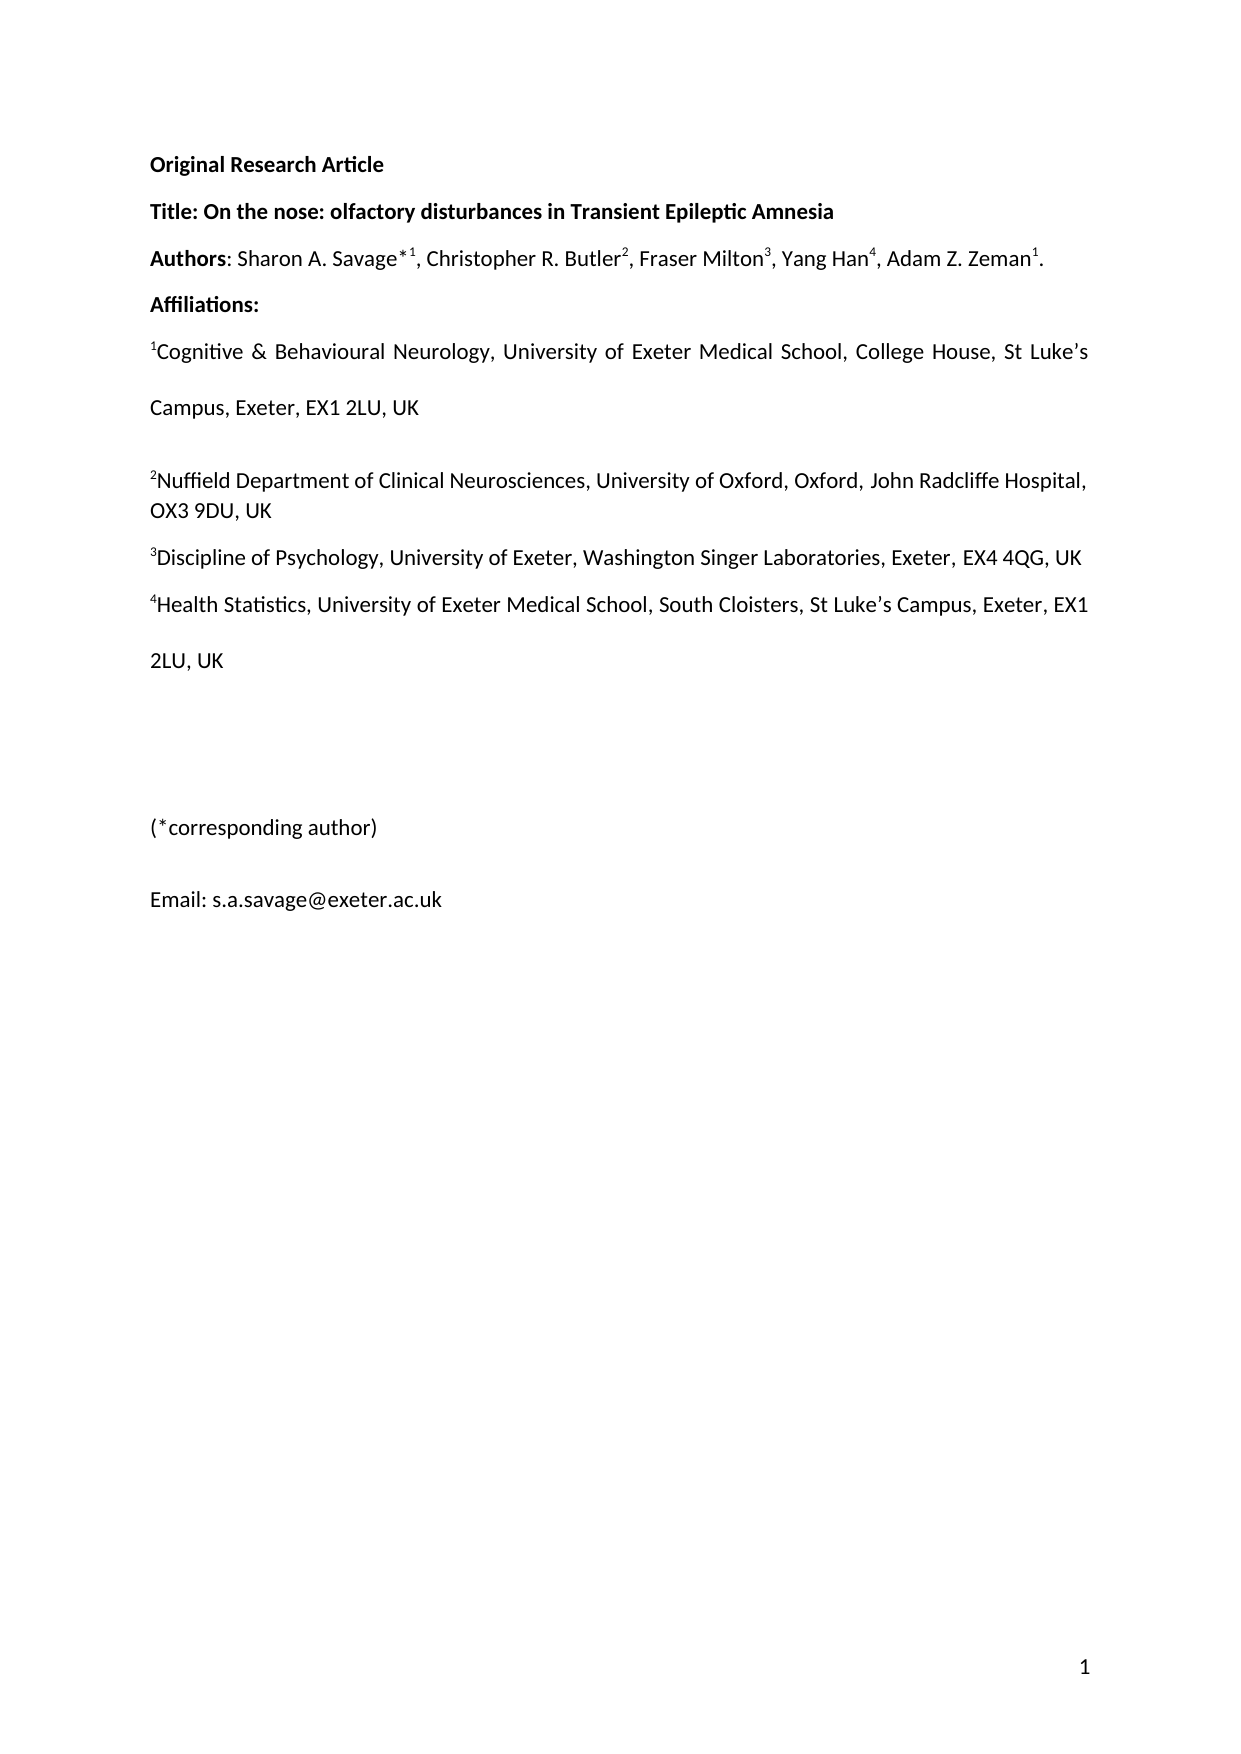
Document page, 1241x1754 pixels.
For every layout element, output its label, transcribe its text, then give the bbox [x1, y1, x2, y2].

text 4Health Statistics, University of Exeter Medical School, South Cloisters, St Luke’s Campus, Exeter, EX1 2LU, UK [150, 590, 1090, 674]
text Email: s.a.savage@exeter.ac.uk [150, 885, 1090, 913]
text 3Discipline of Psychology, University of Exeter, Washington Singer Laboratories, Exeter, EX4 4QG, UK [150, 543, 1090, 571]
text Original Research Article [150, 150, 1090, 178]
text 1Cognitive & Behavioural Neurology, University of Exeter Medical School, College House, St Luke’s Campus, Exeter, EX1 2LU, UK [150, 337, 1090, 422]
text Authors: Sharon A. Savage*1, Christopher R. Butler2, Fraser Milton3, Yang Han4, Adam Z. Zeman1. [150, 244, 1090, 272]
text Affiliations: [150, 291, 1090, 319]
text Title: On the nose: olfactory disturbances in Transient Epileptic Amnesia [150, 197, 1090, 225]
text (*corresponding author) [150, 813, 1090, 841]
text 2Nuffield Department of Clinical Neurosciences, University of Oxford, Oxford, John Radcliffe Hospital, OX3 9DU, UK [150, 466, 1090, 524]
